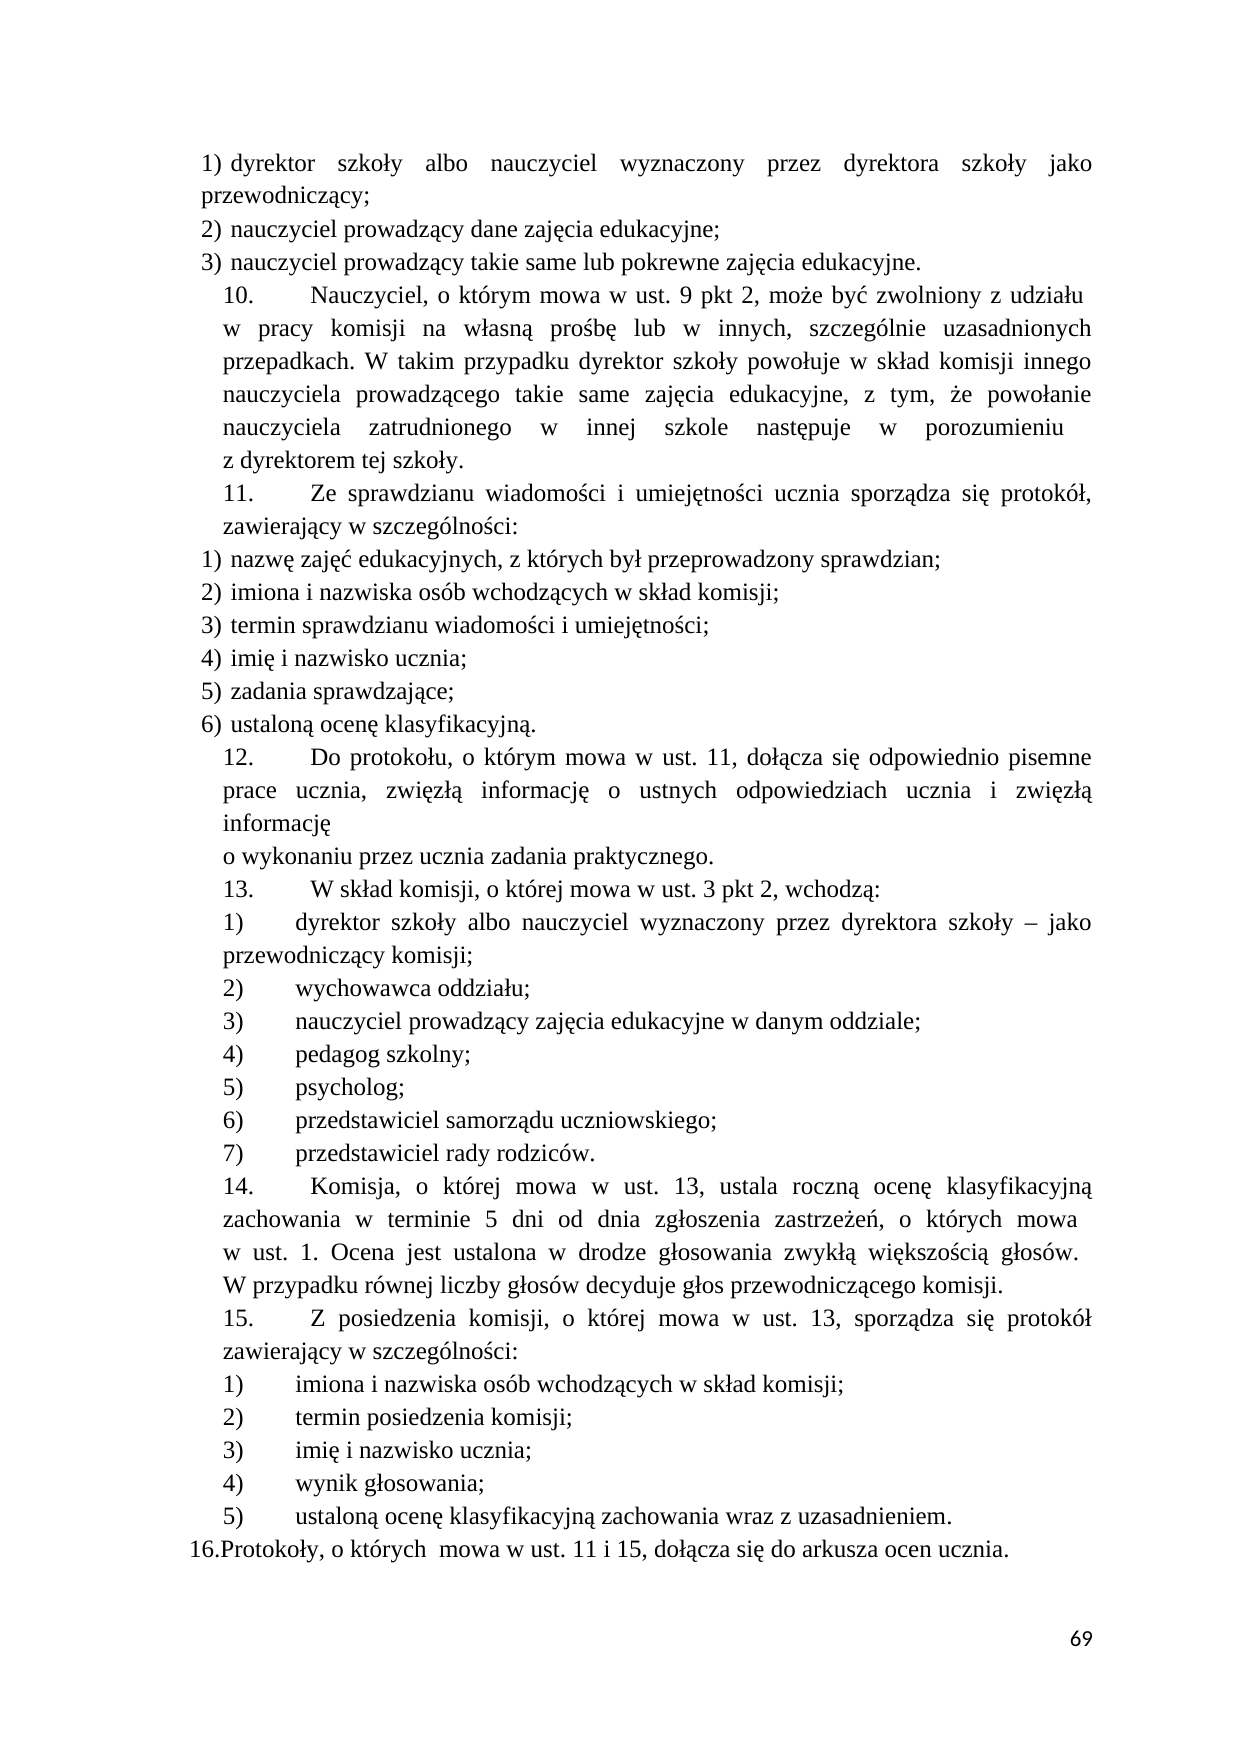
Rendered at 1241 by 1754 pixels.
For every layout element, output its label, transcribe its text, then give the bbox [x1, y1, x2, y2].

list termin posiedzenia komisji; [223, 1402, 1093, 1431]
list imiona i nazwiska osób wchodzących w skład komisji; [201, 577, 1093, 606]
list dyrektor szkoły albo nauczyciel wyznaczony przez dyrektora szkoły – jako przewodniczący komisji; [223, 907, 1093, 969]
list Komisja, o której mowa w ust. 13, ustala roczną ocenę klasyfikacyjną zachowania w terminie 5 dni od dnia zgłoszenia zastrzeżeń, o których mowa w ust. 1. Ocena jest ustalona w drodze głosowania zwykłą większością głosów. W przypadku równej liczby głosów decyduje głos przewodniczącego komisji. [223, 1171, 1093, 1299]
list 16.Protokoły, o których mowa w ust. 11 i 15, dołącza się do arkusza ocen ucznia. [189, 1534, 1093, 1563]
list ustaloną ocenę klasyfikacyjną zachowania wraz z uzasadnieniem. [223, 1501, 1093, 1530]
list nauczyciel prowadzący takie same lub pokrewne zajęcia edukacyjne. [201, 247, 1093, 275]
list Ze sprawdzianu wiadomości i umiejętności ucznia sporządza się protokół, zawierający w szczególności: [223, 478, 1093, 539]
list przedstawiciel samorządu uczniowskiego; [223, 1105, 1093, 1134]
list wynik głosowania; [223, 1468, 1093, 1497]
list psycholog; [223, 1072, 1093, 1101]
list nauczyciel prowadzący dane zajęcia edukacyjne; [201, 214, 1093, 242]
list Z posiedzenia komisji, o której mowa w ust. 13, sporządza się protokół zawierający w szczególności: [223, 1303, 1093, 1365]
list Nauczyciel, o którym mowa w ust. 9 pkt 2, może być zwolniony z udziału w pracy komisji na własną prośbę lub w innych, szczególnie uzasadnionych przepadkach. W takim przypadku dyrektor szkoły powołuje w skład komisji innego nauczyciela prowadzącego takie same zajęcia edukacyjne, z tym, że powołanie nauczyciela zatrudnionego w innej szkole następuje w porozumieniu z dyrektorem tej szkoły. [223, 280, 1093, 473]
list imię i nazwisko ucznia; [223, 1435, 1093, 1464]
list nazwę zajęć edukacyjnych, z których był przeprowadzony sprawdzian; [201, 544, 1093, 573]
list pedagog szkolny; [223, 1039, 1093, 1068]
list imię i nazwisko ucznia; [201, 643, 1093, 672]
list wychowawca oddziału; [223, 973, 1093, 1002]
list W skład komisji, o której mowa w ust. 3 pkt 2, wchodzą: [223, 874, 1093, 903]
list dyrektor szkoły albo nauczyciel wyznaczony przez dyrektora szkoły jako przewodniczący; [201, 148, 1093, 209]
list Do protokołu, o którym mowa w ust. 11, dołącza się odpowiednio pisemne prace ucznia, zwięzłą informację o ustnych odpowiedziach ucznia i zwięzłą informację o wykonaniu przez ucznia zadania praktycznego. [223, 742, 1093, 870]
list przedstawiciel rady rodziców. [223, 1138, 1093, 1167]
list imiona i nazwiska osób wchodzących w skład komisji; [223, 1369, 1093, 1398]
list ustaloną ocenę klasyfikacyjną. [201, 709, 1093, 738]
list nauczyciel prowadzący zajęcia edukacyjne w danym oddziale; [223, 1006, 1093, 1035]
list zadania sprawdzające; [201, 676, 1093, 705]
list termin sprawdzianu wiadomości i umiejętności; [201, 610, 1093, 639]
